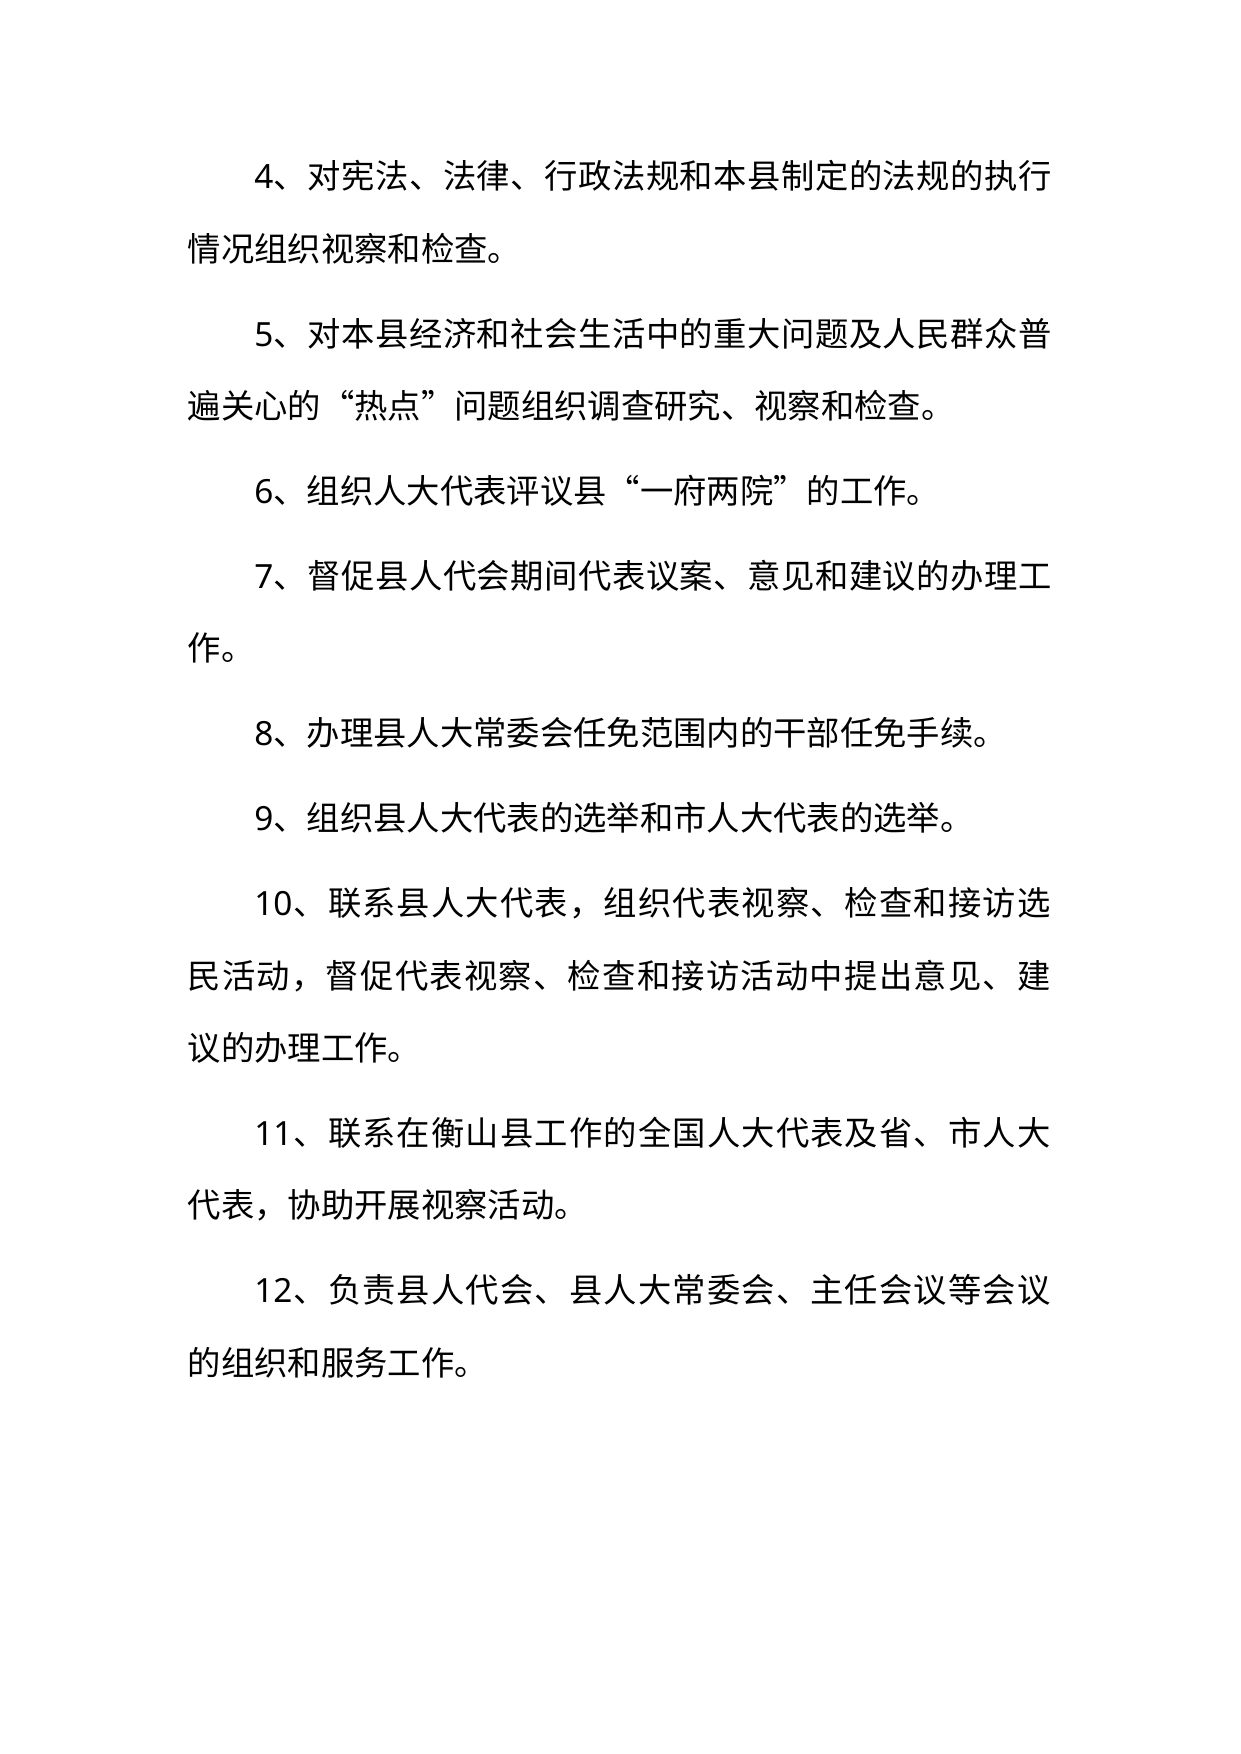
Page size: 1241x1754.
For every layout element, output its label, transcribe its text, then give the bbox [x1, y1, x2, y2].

text 8、办理县人大常委会任免范围内的干部任免手续。 [187, 707, 1053, 755]
text 9、组织县人大代表的选举和市人大代表的选举。 [187, 792, 1053, 841]
text 5、对本县经济和社会生活中的重大问题及人民群众普遍关心的“热点”问题组织调查研究、视察和检查。 [187, 307, 1053, 428]
text 11、联系在衡山县工作的全国人大代表及省、市人大代表，协助开展视察活动。 [187, 1107, 1053, 1227]
text 12、负责县人代会、县人大常委会、主任会议等会议的组织和服务工作。 [187, 1264, 1053, 1385]
text 6、组织人大代表评议县“一府两院”的工作。 [187, 464, 1053, 513]
text 7、督促县人代会期间代表议案、意见和建议的办理工作。 [187, 550, 1053, 670]
text 4、对宪法、法律、行政法规和本县制定的法规的执行情况组织视察和检查。 [187, 150, 1053, 271]
text 10、联系县人大代表，组织代表视察、检查和接访选民活动，督促代表视察、检查和接访活动中提出意见、建议的办理工作。 [187, 877, 1053, 1070]
